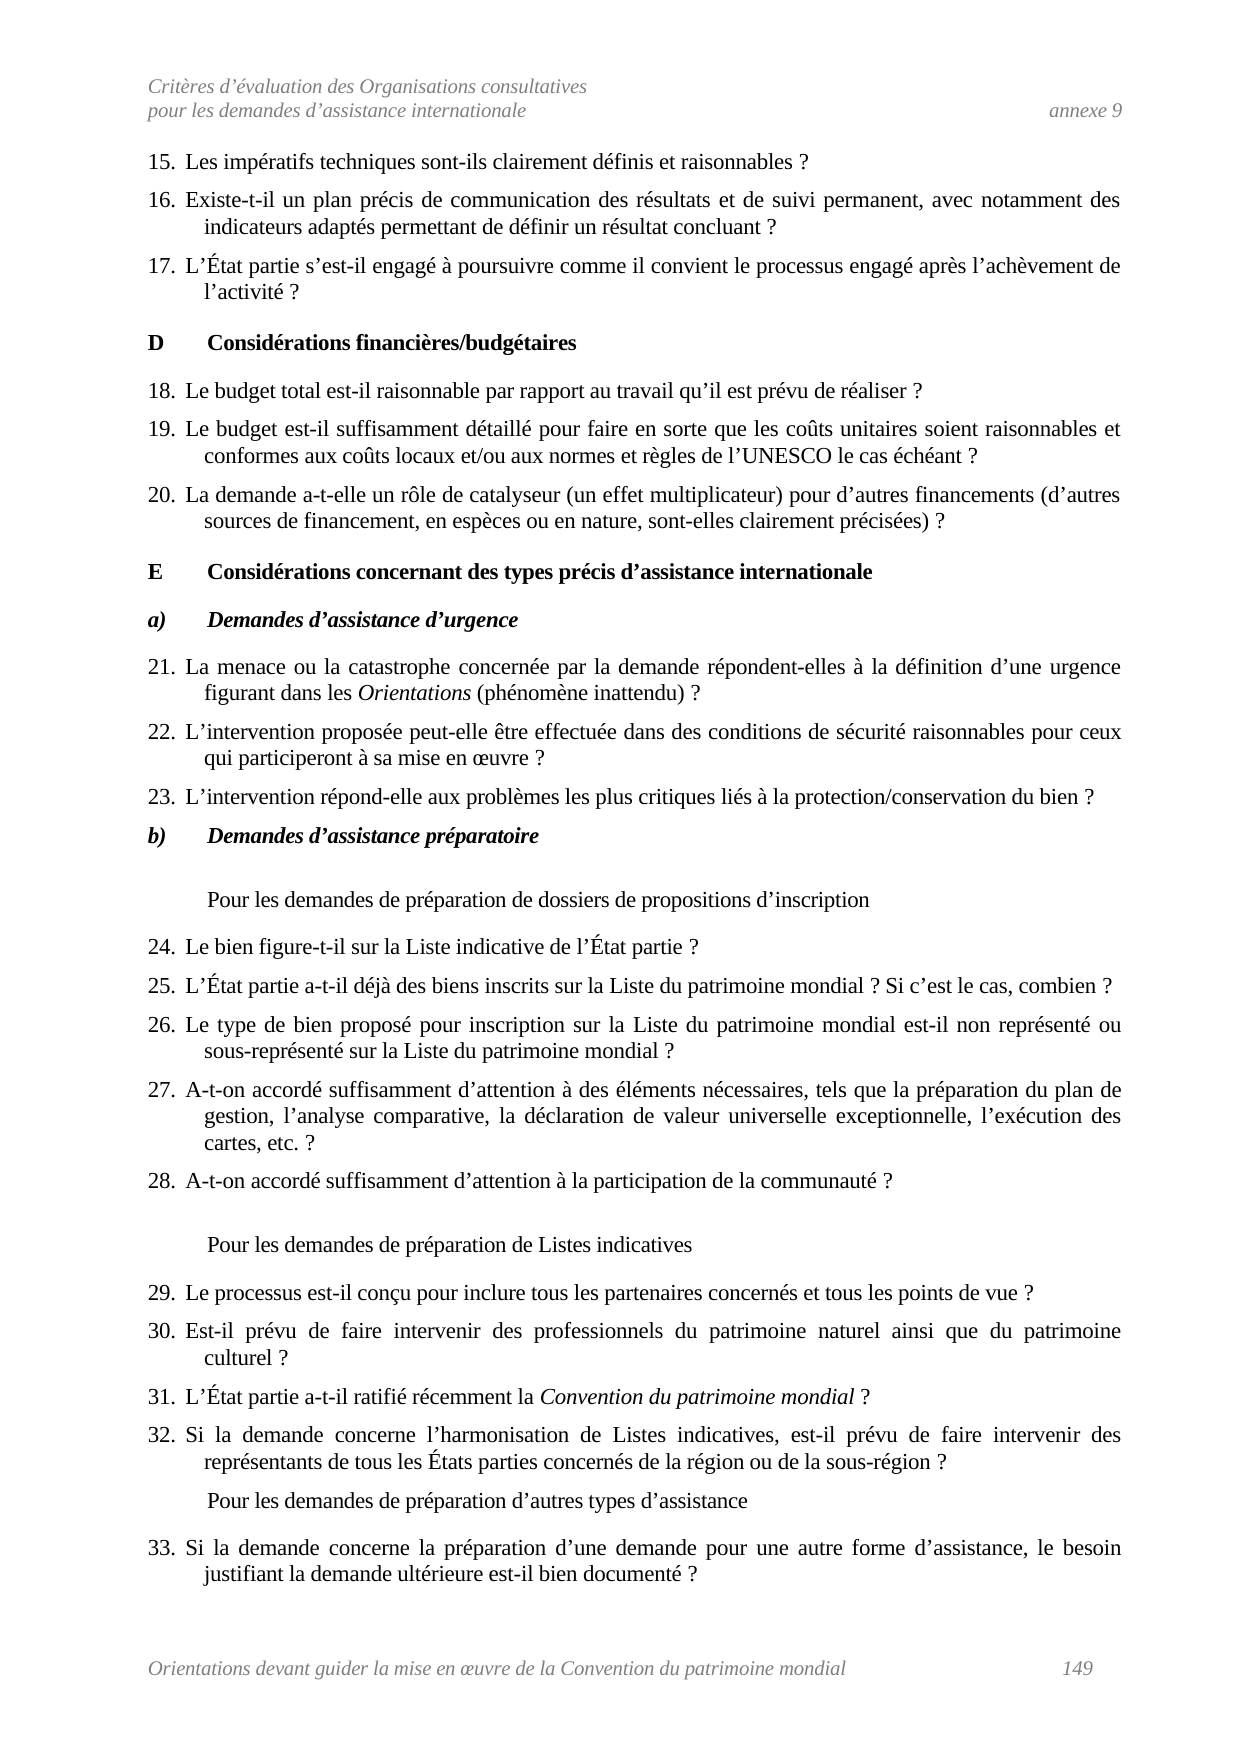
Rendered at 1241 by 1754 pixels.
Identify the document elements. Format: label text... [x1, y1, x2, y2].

text Pour les demandes de préparation d’autres types d’assistance [207, 1487, 1122, 1513]
text Pour les demandes de préparation de Listes indicatives [207, 1231, 1122, 1258]
list L’intervention proposée peut-elle être effectuée dans des conditions de sécurité raisonnables pour ceux qui participeront à sa mise en œuvre ? [148, 718, 1122, 771]
list L’État partie a-t-il ratifié récemment la Convention du patrimoine mondial ? [148, 1383, 1122, 1409]
list Existe-t-il un plan précis de communication des résultats et de suivi permanent, avec notamment des indicateurs adaptés permettant de définir un résultat concluant ? [148, 187, 1122, 239]
list Si la demande concerne l’harmonisation de Listes indicatives, est-il prévu de faire intervenir des représentants de tous les États parties concernés de la région ou de la sous-région ? [148, 1422, 1122, 1474]
list L’État partie s’est-il engagé à poursuivre comme il convient le processus engagé après l’achèvement de l’activité ? [148, 252, 1122, 304]
list Demandes d’assistance préparatoire [148, 822, 1122, 848]
list La demande a-t-elle un rôle de catalyseur (un effet multiplicateur) pour d’autres financements (d’autres sources de financement, en espèces ou en nature, sont-elles clairement précisées) ? [148, 481, 1122, 533]
text Pour les demandes de préparation de dossiers de propositions d’inscription [207, 886, 1122, 912]
list Le type de bien proposé pour inscription sur la Liste du patrimoine mondial est-il non représenté ou sous-représenté sur la Liste du patrimoine mondial ? [148, 1011, 1122, 1063]
list Le budget total est-il raisonnable par rapport au travail qu’il est prévu de réaliser ? [148, 377, 1122, 403]
list Le processus est-il conçu pour inclure tous les partenaires concernés et tous les points de vue ? [148, 1279, 1122, 1305]
list Est-il prévu de faire intervenir des professionnels du patrimoine naturel ainsi que du patrimoine culturel ? [148, 1317, 1122, 1370]
list La menace ou la catastrophe concernée par la demande répondent-elles à la définition d’une urgence figurant dans les Orientations (phénomène inattendu) ? [148, 653, 1122, 706]
list Le budget est-il suffisamment détaillé pour faire en sorte que les coûts unitaires soient raisonnables et conformes aux coûts locaux et/ou aux normes et règles de l’UNESCO le cas échéant ? [148, 416, 1122, 468]
list A-t-on accordé suffisamment d’attention à la participation de la communauté ? [148, 1168, 1122, 1194]
list Le bien figure-t-il sur la Liste indicative de l’État partie ? [148, 933, 1122, 959]
list Les impératifs techniques sont-ils clairement définis et raisonnables ? [148, 148, 1122, 174]
list L’État partie a-t-il déjà des biens inscrits sur la Liste du patrimoine mondial ? Si c’est le cas, combien ? [148, 972, 1122, 998]
list L’intervention répond-elle aux problèmes les plus critiques liés à la protection/conservation du bien ? [148, 783, 1122, 809]
text E Considérations concernant des types précis d’assistance internationale [148, 558, 1122, 585]
text D Considérations financières/budgétaires [148, 329, 1122, 356]
list Si la demande concerne la préparation d’une demande pour une autre forme d’assistance, le besoin justifiant la demande ultérieure est-il bien documenté ? [148, 1534, 1122, 1587]
list Demandes d’assistance d’urgence [148, 606, 1122, 632]
list A-t-on accordé suffisamment d’attention à des éléments nécessaires, tels que la préparation du plan de gestion, l’analyse comparative, la déclaration de valeur universelle exceptionnelle, l’exécution des cartes, etc. ? [148, 1076, 1122, 1155]
